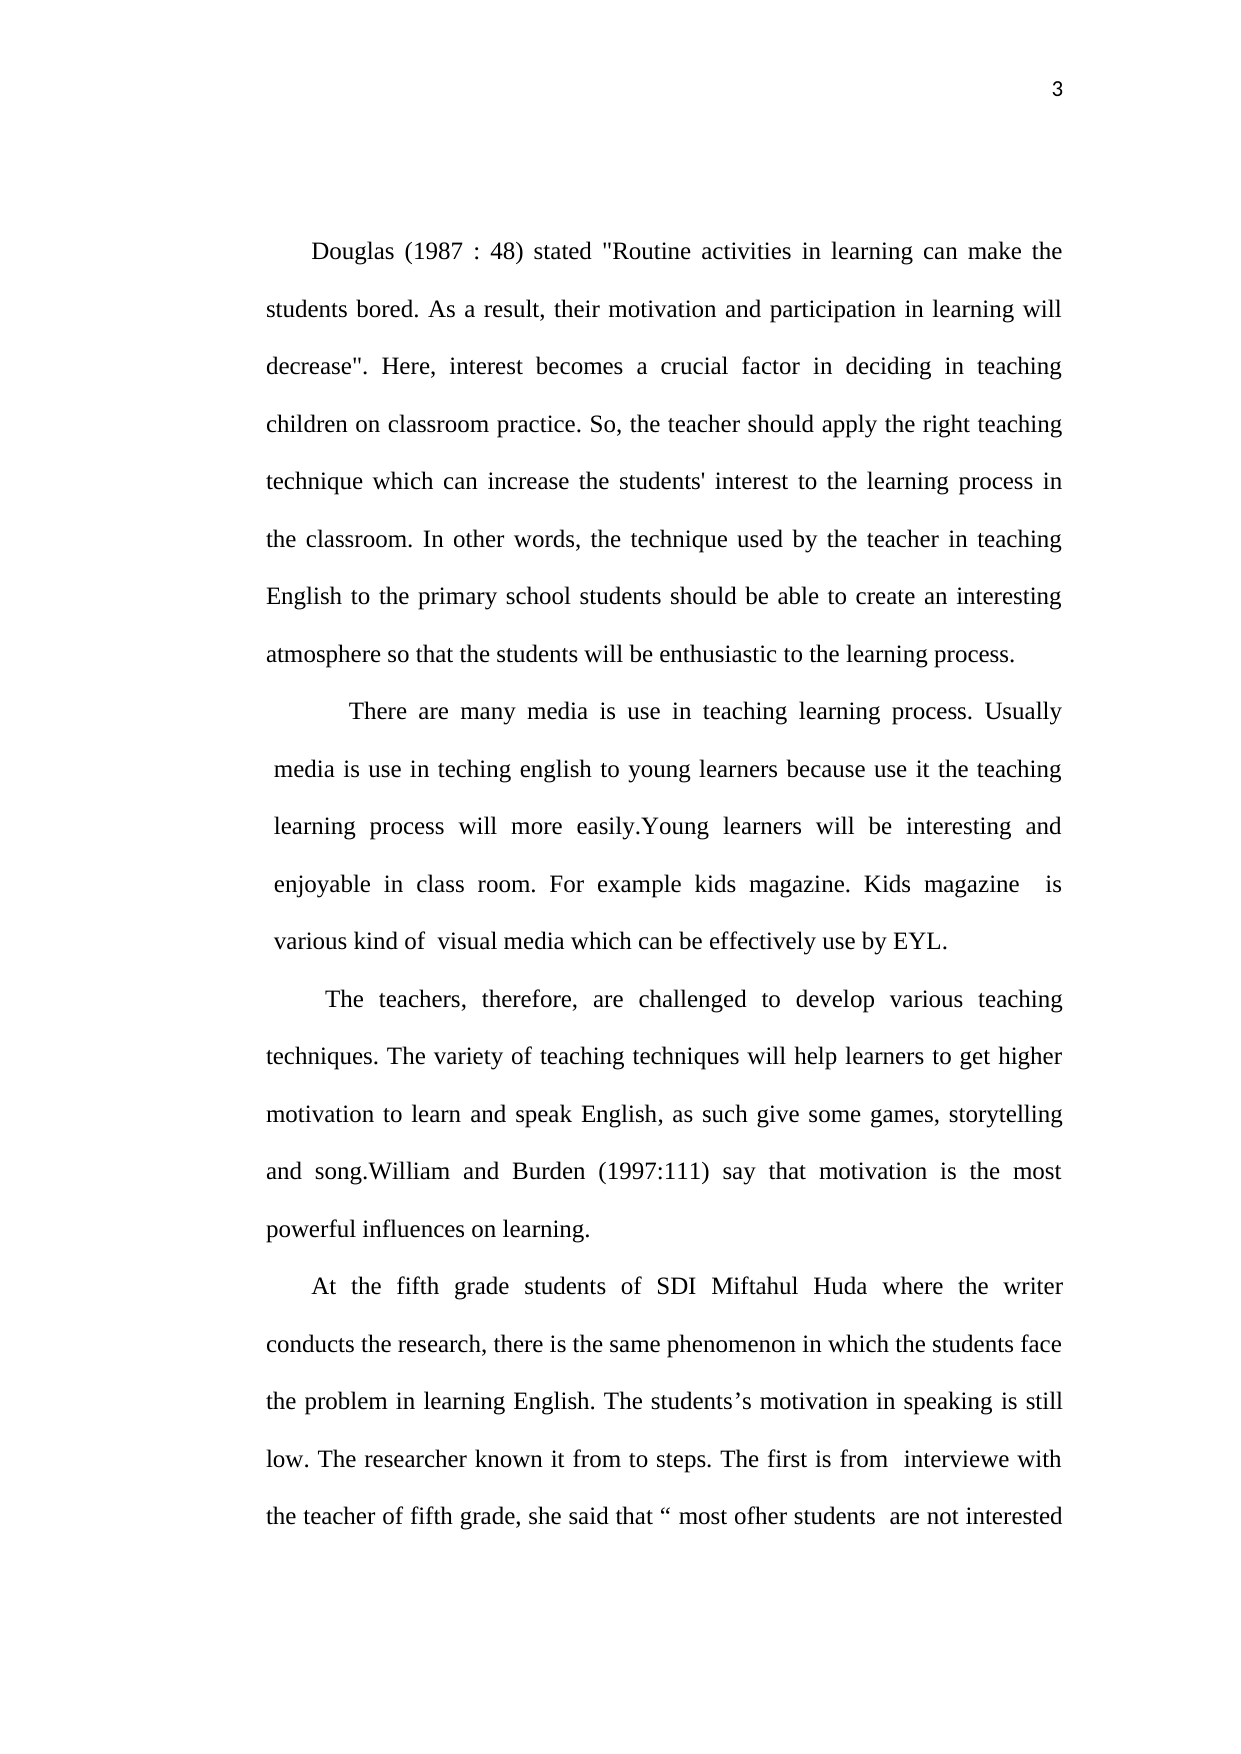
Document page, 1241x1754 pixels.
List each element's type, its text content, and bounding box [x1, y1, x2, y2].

text There are many media is use in teaching learning process. Usually media is use in teching english to young learners because use it the teaching learning process will more easily.Young learners will be interesting and enjoyable in class room. For example kids magazine. Kids magazine is various kind of visual media which can be effectively use by EYL. [274, 696, 1063, 955]
text The teachers, therefore, are challenged to develop various teaching techniques. The variety of teaching techniques will help learners to get higher motivation to learn and speak English, as such give some games, storytelling and song.William and Burden (1997:111) say that motivation is the most powerful influences on learning. [266, 984, 1063, 1242]
text Douglas (1987 : 48) stated "Routine activities in learning can make the students bored. As a result, their motivation and participation in learning will decrease". Here, interest becomes a crucial factor in deciding in teaching children on classroom practice. So, the teacher should apply the right teaching technique which can increase the students' interest to the learning process in the classroom. In other words, the technique used by the teacher in teaching English to the primary school students should be able to create an interesting atmosphere so that the students will be enthusiastic to the learning process. [266, 236, 1063, 667]
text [266, 1271, 1063, 1530]
